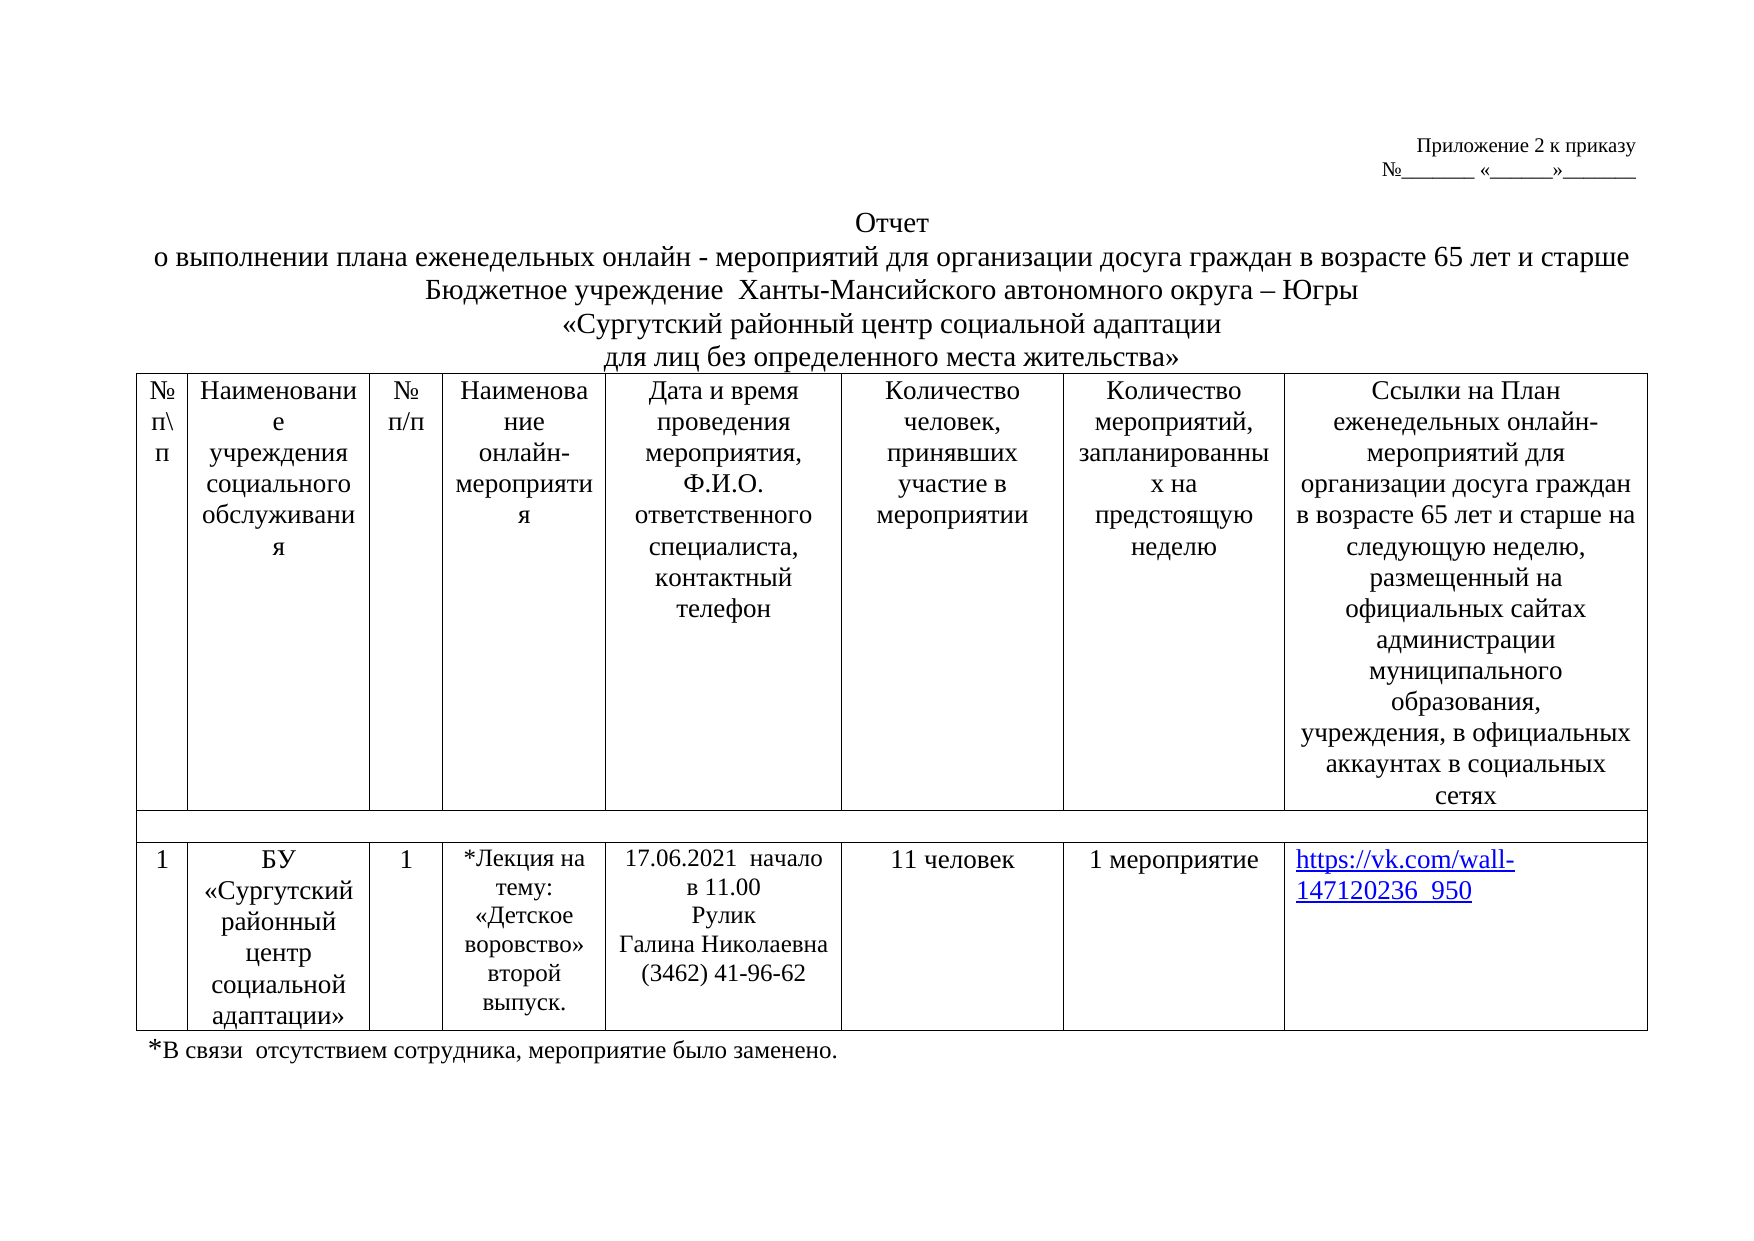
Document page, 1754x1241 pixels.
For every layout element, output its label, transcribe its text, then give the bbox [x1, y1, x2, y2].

text №_______ «______»_______ [148, 157, 1636, 181]
table_cell 17.06.2021 начало в 11.00 Рулик Галина Николаевна (3462) 41-96-62 [606, 843, 841, 1030]
table_header № п/п [370, 374, 442, 810]
table_header Наименование учреждения социального обслуживания [188, 374, 369, 810]
table_header Количество человек, принявших участие в мероприятии [842, 374, 1063, 810]
table_header Дата и время проведения мероприятия, Ф.И.О. ответственного специалиста, контактный телефон [606, 374, 841, 810]
table_cell БУ «Сургутский районный центр социальной адаптации» [188, 843, 369, 1030]
text *В связи отсутствием сотрудника, мероприятие было заменено. [148, 1031, 1636, 1064]
text для лиц без определенного места жительства» [148, 339, 1636, 373]
text Бюджетное учреждение Ханты-Мансийского автономного округа – Югры [148, 272, 1636, 306]
table_cell 1 [370, 843, 442, 1030]
table_cell 1 мероприятие [1064, 843, 1284, 1030]
table_header № п\п [137, 374, 187, 810]
table_header Наименование онлайн- мероприятия [443, 374, 605, 810]
table_cell https://vk.com/wall-147120236_950 [1285, 843, 1647, 1030]
table_header Ссылки на План еженедельных онлайн-мероприятий для организации досуга граждан в возрасте 65 лет и старше на следующую неделю, размещенный на официальных сайтах администрации муниципального образования, учреждения, в официальных аккаунтах в социальных сетях [1285, 374, 1647, 810]
table_cell 11 человек [842, 843, 1063, 1030]
text Приложение 2 к приказу [148, 133, 1636, 157]
table_cell 1 [137, 843, 187, 1030]
text «Сургутский районный центр социальной адаптации [148, 306, 1636, 339]
text Отчет [148, 205, 1636, 239]
text о выполнении плана еженедельных онлайн - мероприятий для организации досуга граждан в возрасте 65 лет и старше [148, 239, 1636, 272]
table_header Количество мероприятий, запланированных на предстоящую неделю [1064, 374, 1284, 810]
table_cell [137, 811, 1647, 842]
table_cell *Лекция на тему: «Детское воровство» второй выпуск. [443, 843, 605, 1030]
